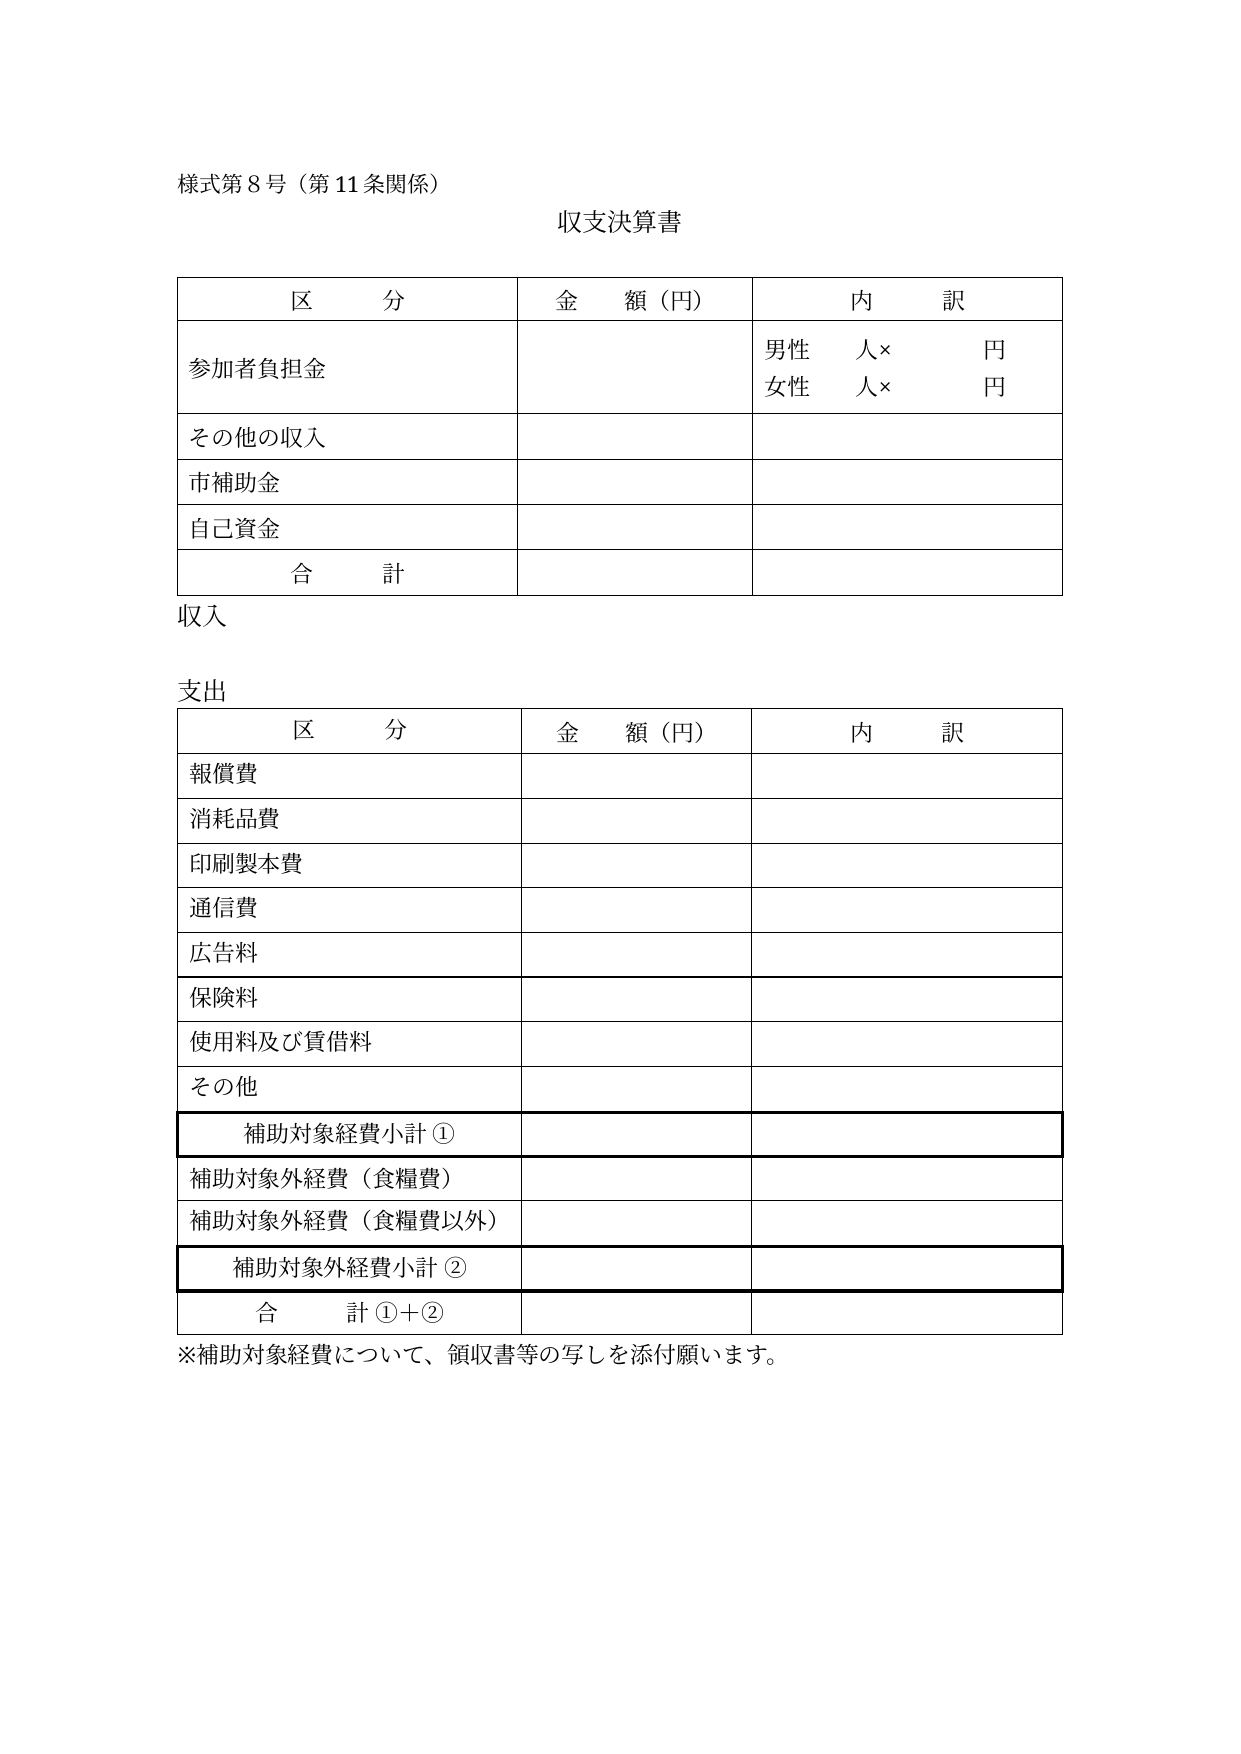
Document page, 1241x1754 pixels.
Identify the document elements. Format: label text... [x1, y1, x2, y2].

table_cell [522, 1067, 751, 1111]
table_cell 消耗品費 [178, 799, 521, 842]
table_cell 保険料 [178, 978, 521, 1021]
text 支出 [177, 671, 1063, 708]
table_cell 自己資金 [178, 505, 517, 549]
table_cell [752, 1114, 1061, 1155]
table_cell [522, 1022, 751, 1066]
table_cell 使用料及び賃借料 [178, 1022, 521, 1066]
table_header 区 分 [178, 709, 521, 753]
table_cell [753, 414, 1062, 458]
table_cell 市補助金 [178, 460, 517, 504]
table_cell [752, 799, 1062, 842]
table_header 金 額（円） [522, 709, 751, 753]
table_cell [752, 888, 1062, 932]
table_cell [752, 1158, 1062, 1200]
table_cell 報償費 [178, 754, 521, 798]
table_cell [522, 844, 751, 887]
table_cell 男性 人× 円 女性 人× 円 [753, 321, 1062, 413]
table_cell その他の収入 [178, 414, 517, 458]
table_cell [752, 1293, 1062, 1334]
table_cell [518, 505, 752, 549]
table_header 内 訳 [752, 709, 1062, 753]
table_cell [522, 1158, 751, 1200]
table_cell [752, 978, 1062, 1021]
text 収支決算書 [177, 202, 1063, 239]
table_cell [522, 888, 751, 932]
table_cell 通信費 [178, 888, 521, 932]
text 様式第８号（第11条関係） [177, 164, 1063, 202]
table_cell 補助対象外経費小計 ② [179, 1248, 521, 1289]
table_cell [522, 1293, 751, 1334]
table_cell [518, 460, 752, 504]
table_cell [522, 1114, 751, 1155]
table_cell その他 [178, 1067, 521, 1111]
table_cell [518, 414, 752, 458]
table_cell 補助対象経費小計 ① [179, 1114, 521, 1155]
table_cell 補助対象外経費（食糧費） [178, 1158, 521, 1200]
table_cell [752, 1067, 1062, 1111]
table_cell [752, 1201, 1062, 1244]
table_cell [522, 933, 751, 976]
table_cell [753, 505, 1062, 549]
table_cell [752, 1022, 1062, 1066]
table_cell 合 計 ①＋② [178, 1293, 521, 1334]
table_cell [522, 1248, 751, 1289]
table_header 金 額（円） [518, 278, 752, 320]
text ※補助対象経費について、領収書等の写しを添付願います。 [177, 1335, 1063, 1372]
table_cell [522, 799, 751, 842]
table_cell 広告料 [178, 933, 521, 976]
table_cell [753, 460, 1062, 504]
table_cell [518, 321, 752, 413]
table_cell [522, 978, 751, 1021]
table_cell [752, 933, 1062, 976]
table_cell [518, 550, 752, 595]
table_cell 参加者負担金 [178, 321, 517, 413]
table_header 内 訳 [753, 278, 1062, 320]
text 収入 [177, 596, 1063, 633]
table_cell 印刷製本費 [178, 844, 521, 887]
table_cell 補助対象外経費（食糧費以外） [178, 1201, 521, 1244]
table_cell [752, 754, 1062, 798]
table_cell [752, 844, 1062, 887]
table_header 区 分 [178, 278, 517, 320]
table_cell 合 計 [178, 550, 517, 595]
table_cell [522, 1201, 751, 1244]
table_cell [753, 550, 1062, 595]
table_cell [752, 1248, 1061, 1289]
table_cell [522, 754, 751, 798]
